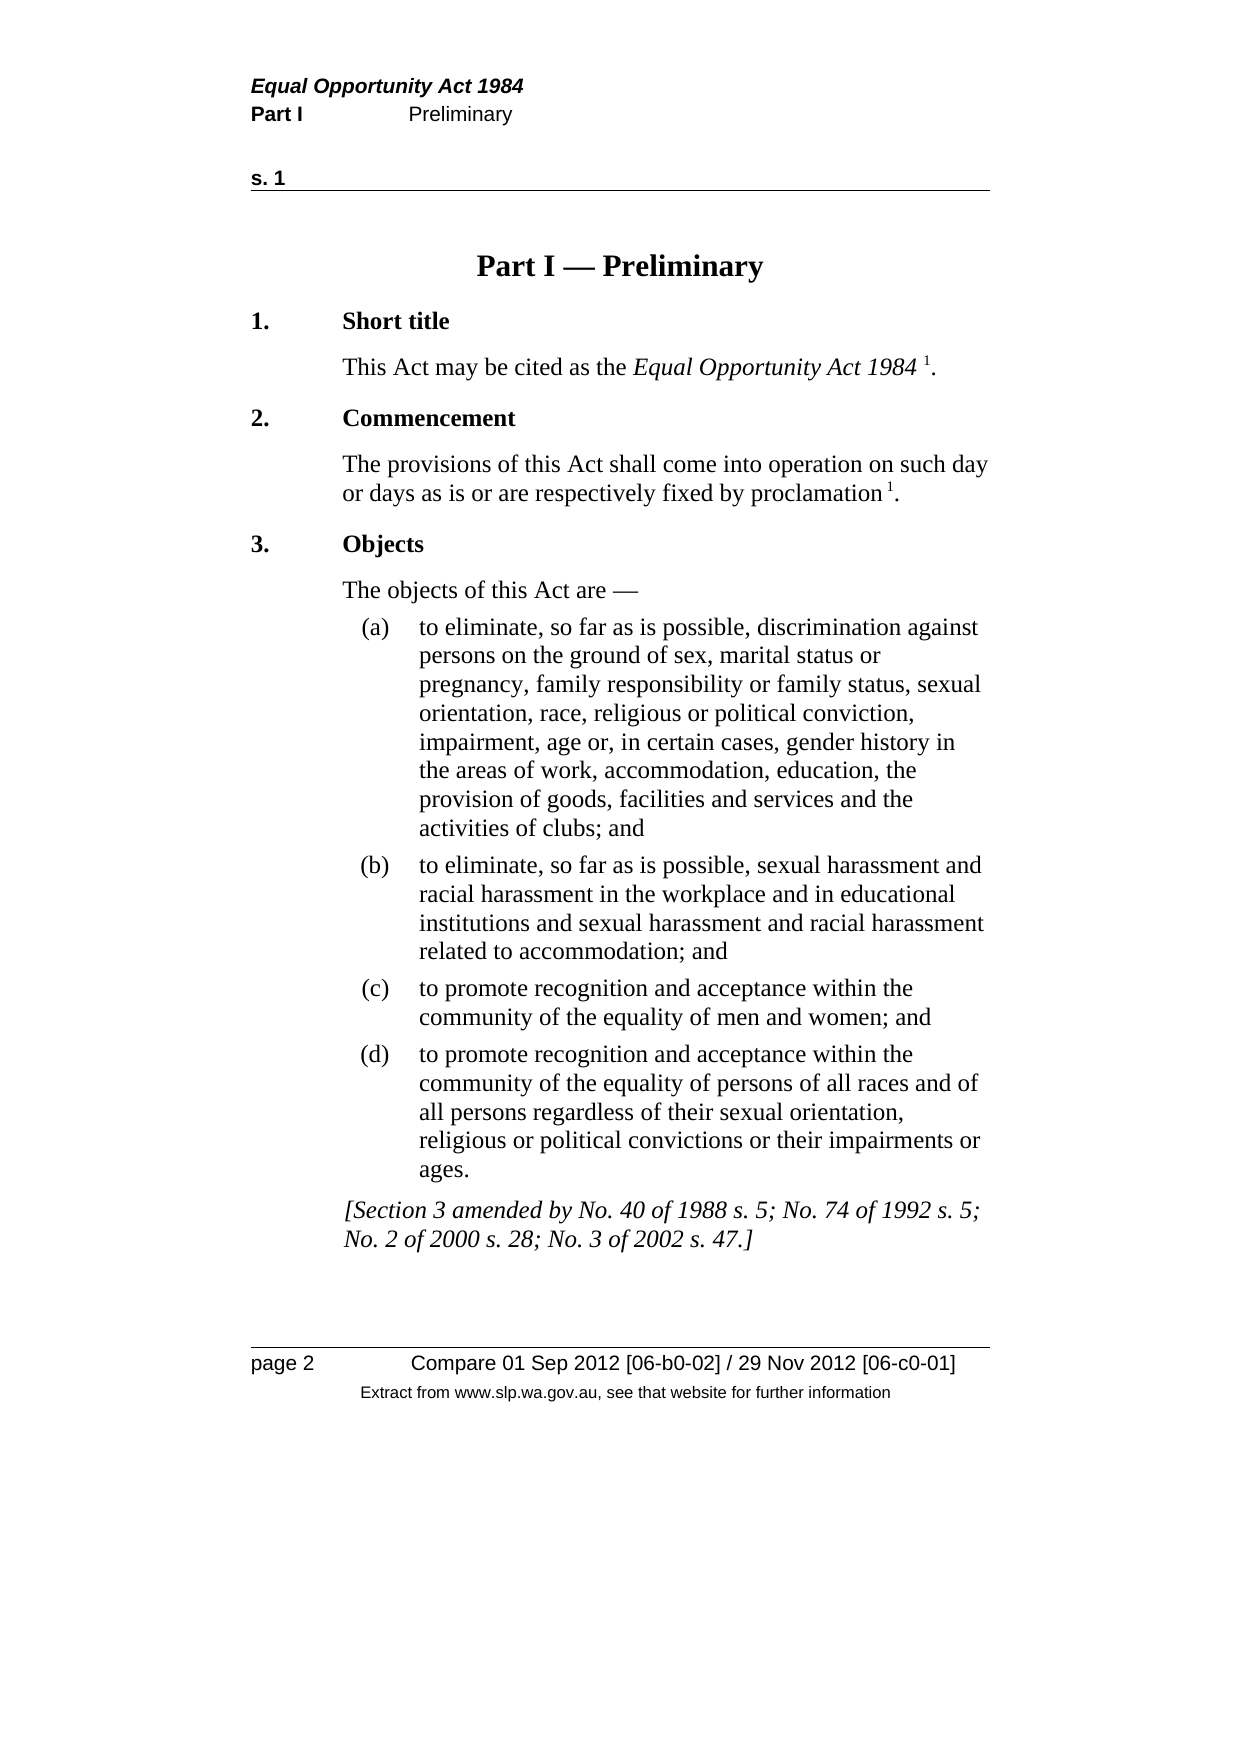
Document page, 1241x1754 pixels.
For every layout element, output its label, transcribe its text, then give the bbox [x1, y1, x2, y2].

text [Section 3 amended by No. 40 of 1988 s. 5; No. 74 of 1992 s. 5; No. 2 of 2000 s. 28; No. 3 of 2002 s. 47.] [251, 1196, 990, 1253]
subtitle 3. Objects [251, 529, 990, 558]
text The provisions of this Act shall come into operation on such day or days as is or are respectively fixed by proclamation 1. [251, 449, 990, 506]
text (b) to eliminate, so far as is possible, sexual harassment and racial harassment in the workplace and in educational institutions and sexual harassment and racial harassment related to accommodation; and [251, 850, 990, 965]
text (a) to eliminate, so far as is possible, discrimination against persons on the ground of sex, marital status or pregnancy, family responsibility or family status, sexual orientation, race, religious or political conviction, impairment, age or, in certain cases, gender history in the areas of work, accommodation, education, the provision of goods, facilities and services and the activities of clubs; and [251, 612, 990, 842]
text This Act may be cited as the Equal Opportunity Act 1984 1. [251, 352, 990, 381]
subtitle Part I — Preliminary [251, 247, 990, 283]
subtitle 1. Short title [251, 306, 990, 335]
subtitle 2. Commencement [251, 403, 990, 432]
text The objects of this Act are — [251, 575, 990, 603]
text (c) to promote recognition and acceptance within the community of the equality of men and women; and [251, 973, 990, 1031]
text (d) to promote recognition and acceptance within the community of the equality of persons of all races and of all persons regardless of their sexual orientation, religious or political convictions or their impairments or ages. [251, 1039, 990, 1183]
